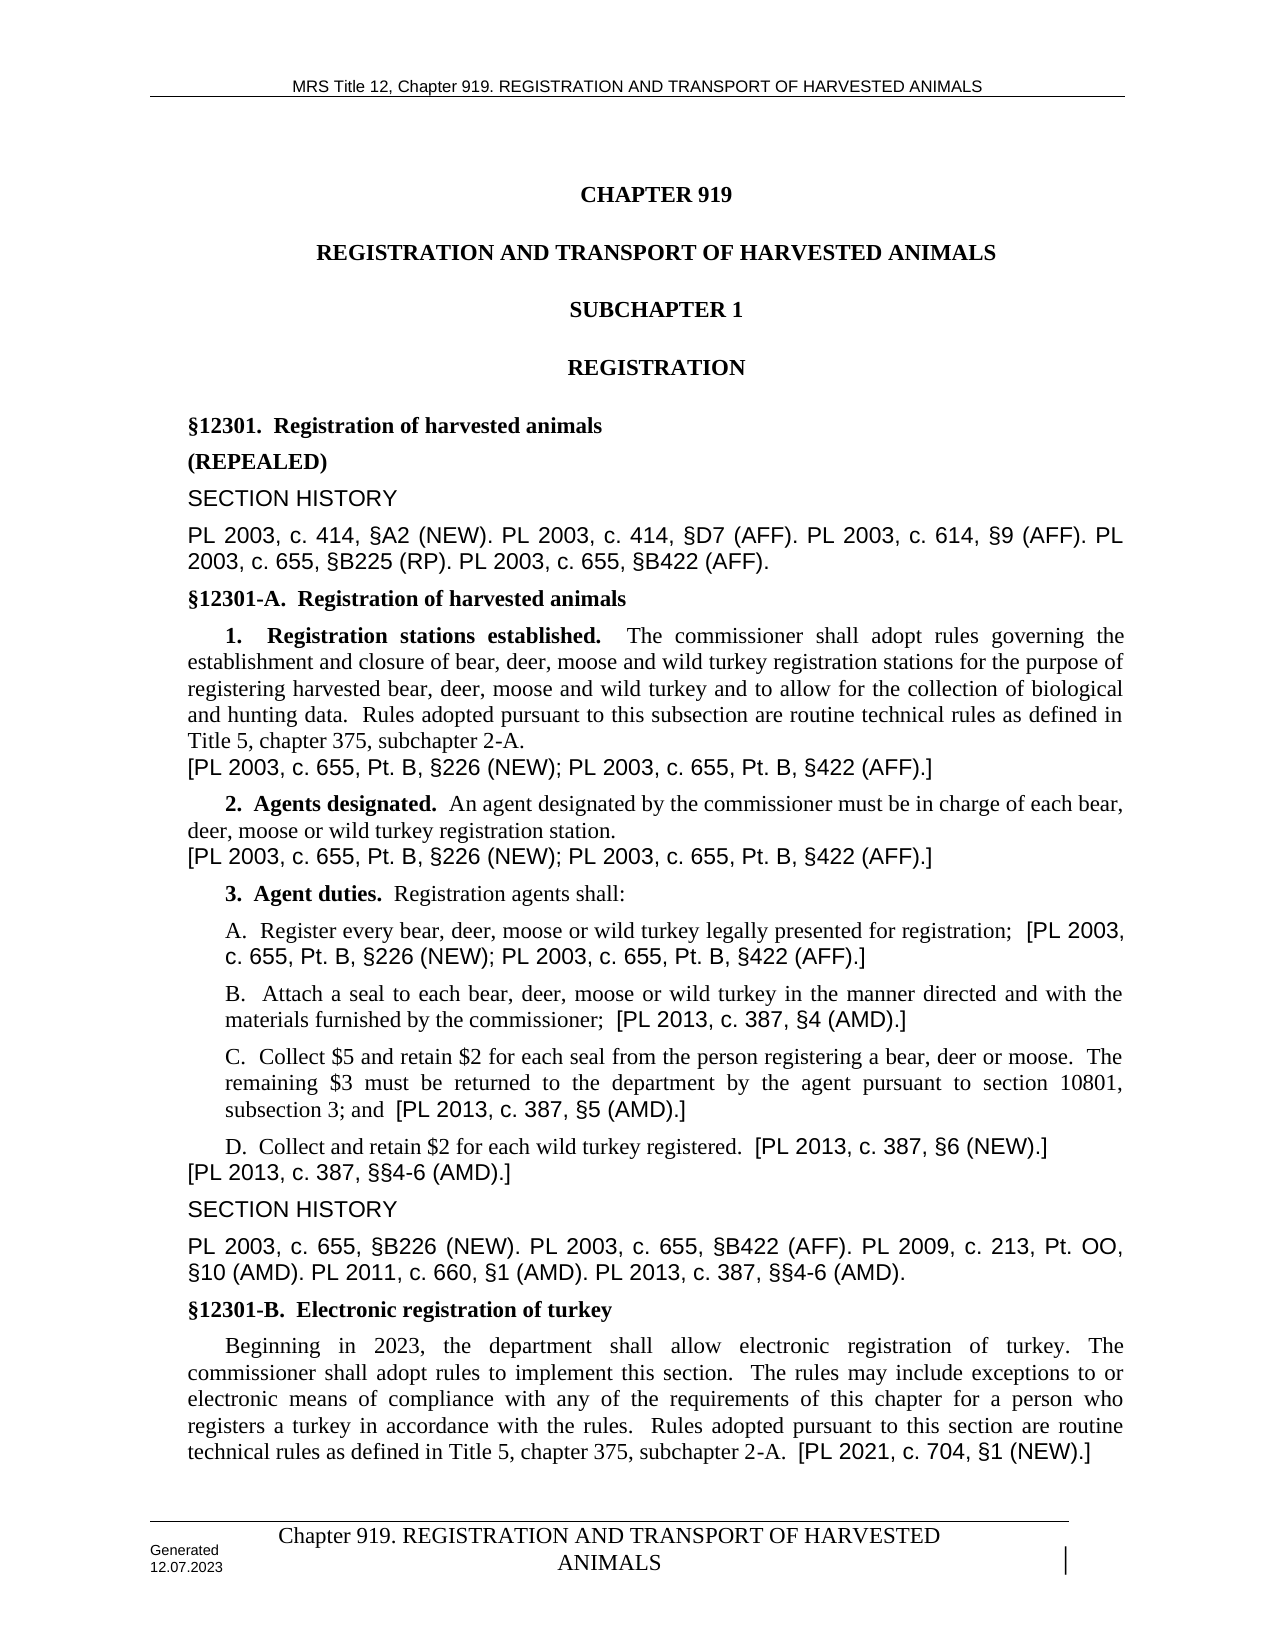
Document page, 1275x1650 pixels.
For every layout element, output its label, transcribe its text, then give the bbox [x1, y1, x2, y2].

text 3. Agent duties. Registration agents shall: [187, 880, 1125, 906]
text SUBCHAPTER 1 [187, 296, 1125, 323]
text A. Register every bear, deer, moose or wild turkey legally presented for registration; [PL 2003, c. 655, Pt. B, §226 (NEW); PL 2003, c. 655, Pt. B, §422 (AFF).] [225, 917, 1125, 969]
text §12301-A. Registration of harvested animals [187, 585, 1125, 611]
text 1. Registration stations established. The commissioner shall adopt rules governing the establishment and closure of bear, deer, moose and wild turkey registration stations for the purpose of registering harvested bear, deer, moose and wild turkey and to allow for the collection of biological and hunting data. Rules adopted pursuant to this subsection are routine technical rules as defined in Title 5, chapter 375, subchapter 2‑A. [187, 622, 1125, 754]
text Beginning in 2023, the department shall allow electronic registration of turkey. The commissioner shall adopt rules to implement this section. The rules may include exceptions to or electronic means of compliance with any of the requirements of this chapter for a person who registers a turkey in accordance with the rules. Rules adopted pursuant to this section are routine technical rules as defined in Title 5, chapter 375, subchapter 2‑A. [PL 2021, c. 704, §1 (NEW).] [187, 1333, 1125, 1464]
text [PL 2003, c. 655, Pt. B, §226 (NEW); PL 2003, c. 655, Pt. B, §422 (AFF).] [187, 754, 1125, 780]
text §12301-B. Electronic registration of turkey [187, 1296, 1125, 1322]
text C. Collect $5 and retain $2 for each seal from the person registering a bear, deer or moose. The remaining $3 must be returned to the department by the agent pursuant to section 10801, subsection 3; and [PL 2013, c. 387, §5 (AMD).] [225, 1043, 1125, 1122]
text SECTION HISTORY [187, 485, 1125, 512]
text REGISTRATION AND TRANSPORT OF HARVESTED ANIMALS [187, 239, 1125, 265]
text SECTION HISTORY [187, 1196, 1125, 1222]
text §12301. Registration of harvested animals [187, 412, 1125, 438]
text CHAPTER 919 [187, 181, 1125, 208]
text D. Collect and retain $2 for each wild turkey registered. [PL 2013, c. 387, §6 (NEW).] [225, 1133, 1125, 1159]
text (REPEALED) [187, 448, 1125, 475]
text REGISTRATION [187, 354, 1125, 380]
text PL 2003, c. 655, §B226 (NEW). PL 2003, c. 655, §B422 (AFF). PL 2009, c. 213, Pt. OO, §10 (AMD). PL 2011, c. 660, §1 (AMD). PL 2013, c. 387, §§4-6 (AMD). [187, 1233, 1125, 1285]
text PL 2003, c. 414, §A2 (NEW). PL 2003, c. 414, §D7 (AFF). PL 2003, c. 614, §9 (AFF). PL 2003, c. 655, §B225 (RP). PL 2003, c. 655, §B422 (AFF). [187, 522, 1125, 575]
text B. Attach a seal to each bear, deer, moose or wild turkey in the manner directed and with the materials furnished by the commissioner; [PL 2013, c. 387, §4 (AMD).] [225, 980, 1125, 1033]
text [PL 2003, c. 655, Pt. B, §226 (NEW); PL 2003, c. 655, Pt. B, §422 (AFF).] [187, 843, 1125, 869]
text 2. Agents designated. An agent designated by the commissioner must be in charge of each bear, deer, moose or wild turkey registration station. [187, 790, 1125, 843]
text [PL 2013, c. 387, §§4-6 (AMD).] [187, 1159, 1125, 1186]
